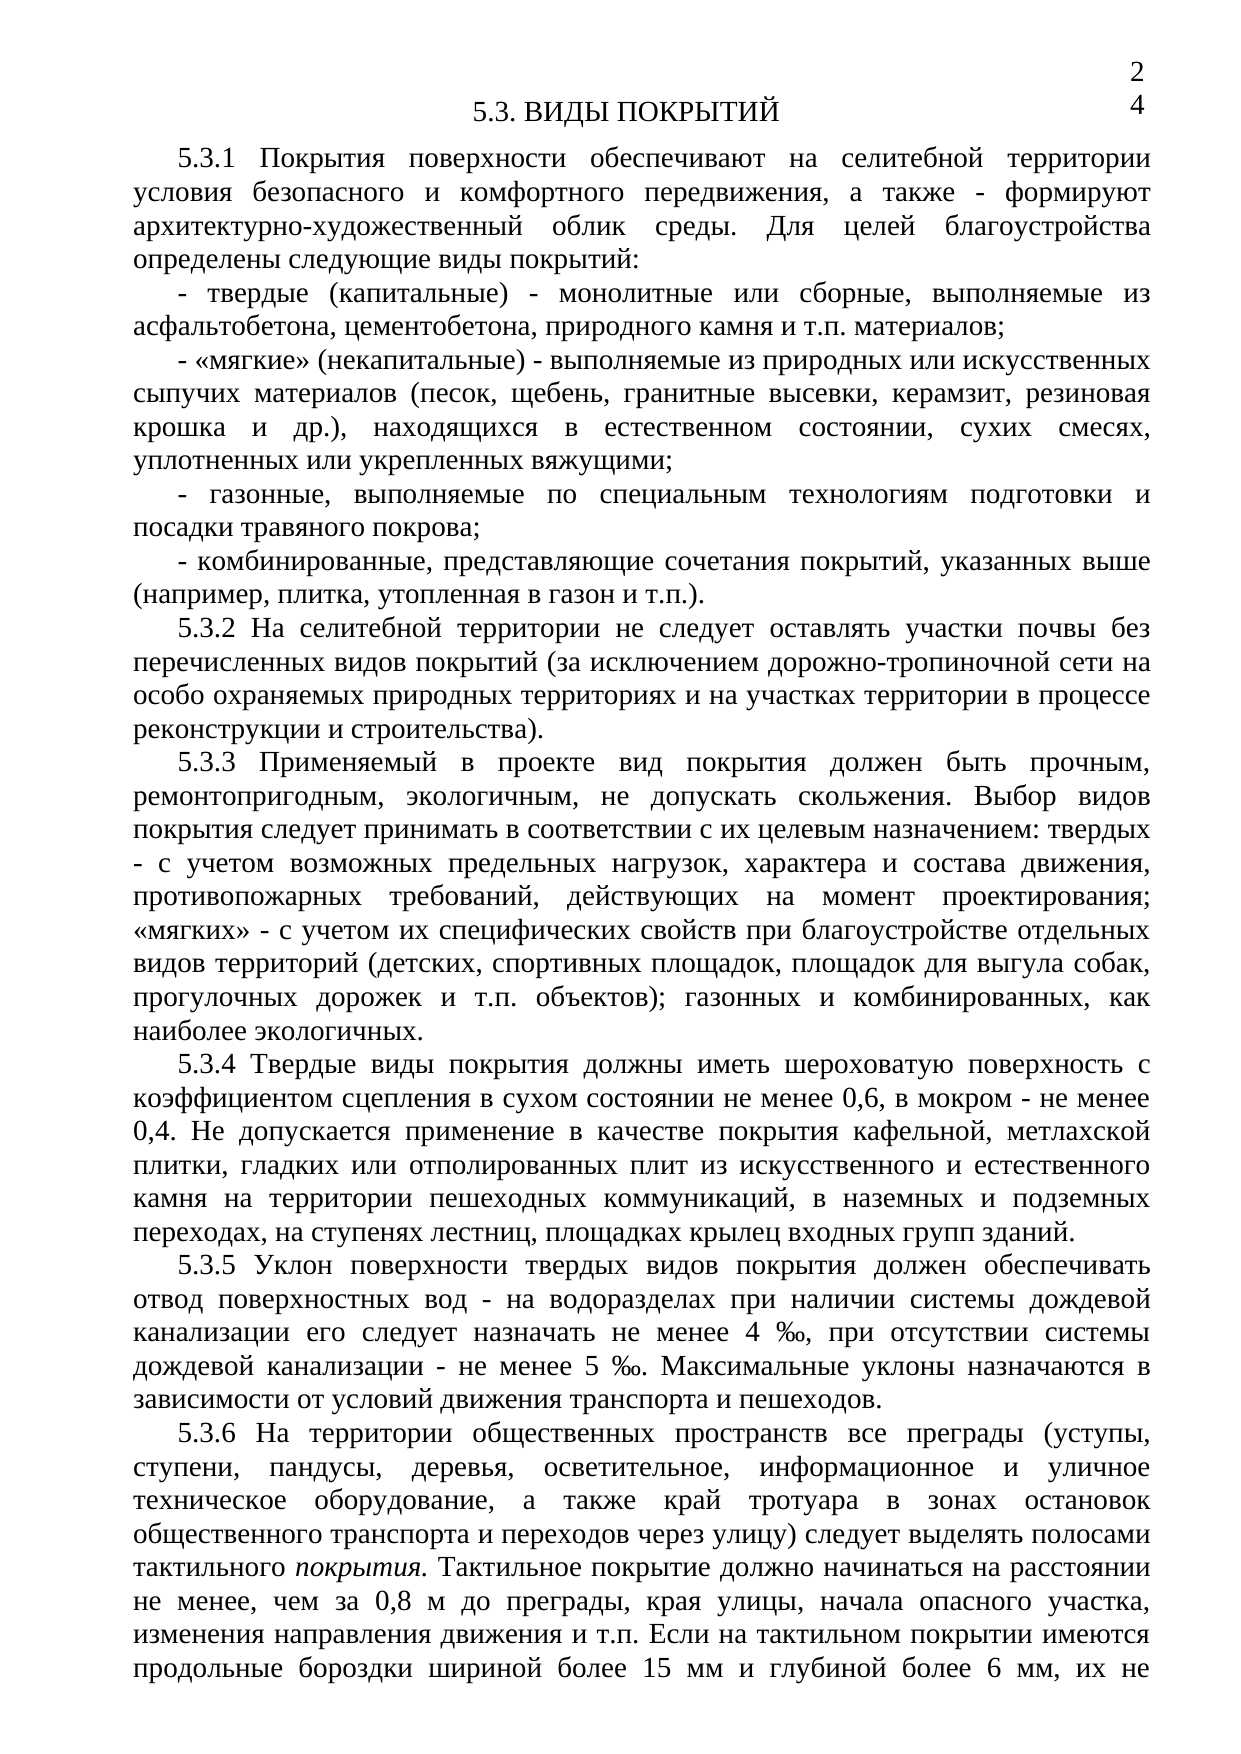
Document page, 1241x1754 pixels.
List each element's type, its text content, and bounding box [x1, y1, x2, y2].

text - газонные, выполняемые по специальным технологиям подготовки и посадки травяного покрова; [133, 476, 1152, 543]
text - комбинированные, представляющие сочетания покрытий, указанных выше (например, плитка, утопленная в газон и т.п.). [133, 543, 1152, 610]
subtitle 5.3. ВИДЫ ПОКРЫТИЙ [133, 94, 1152, 128]
text 5.3.4 Твердые виды покрытия должны иметь шероховатую поверхность с коэффициентом сцепления в сухом состоянии не менее 0,6, в мокром - не менее 0,4. Не допускается применение в качестве покрытия кафельной, метлахской плитки, гладких или отполированных плит из искусственного и естественного камня на территории пешеходных коммуникаций, в наземных и подземных переходах, на ступенях лестниц, площадках крылец входных групп зданий. [133, 1046, 1152, 1247]
text 5.3.5 Уклон поверхности твердых видов покрытия должен обеспечивать отвод поверхностных вод - на водоразделах при наличии системы дождевой канализации его следует назначать не менее 4 ‰, при отсутствии системы дождевой канализации - не менее 5 ‰. Максимальные уклоны назначаются в зависимости от условий движения транспорта и пешеходов. [133, 1247, 1152, 1415]
text 5.3.1 Покрытия поверхности обеспечивают на селитебной территории условия безопасного и комфортного передвижения, а также - формируют архитектурно-художественный облик среды. Для целей благоустройства определены следующие виды покрытий: [133, 141, 1152, 275]
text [133, 1415, 1152, 1683]
text 5.3.2 На селитебной территории не следует оставлять участки почвы без перечисленных видов покрытий (за исключением дорожно-тропиночной сети на особо охраняемых природных территориях и на участках территории в процессе реконструкции и строительства). [133, 610, 1152, 744]
text - «мягкие» (некапитальные) - выполняемые из природных или искусственных сыпучих материалов (песок, щебень, гранитные высевки, керамзит, резиновая крошка и др.), находящихся в естественном состоянии, сухих смесях, уплотненных или укрепленных вяжущими; [133, 342, 1152, 476]
text - твердые (капитальные) - монолитные или сборные, выполняемые из асфальтобетона, цементобетона, природного камня и т.п. материалов; [133, 275, 1152, 342]
text 5.3.3 Применяемый в проекте вид покрытия должен быть прочным, ремонтопригодным, экологичным, не допускать скольжения. Выбор видов покрытия следует принимать в соответствии с их целевым назначением: твердых - с учетом возможных предельных нагрузок, характера и состава движения, противопожарных требований, действующих на момент проектирования; «мягких» - с учетом их специфических свойств при благоустройстве отдельных видов территорий (детских, спортивных площадок, площадок для выгула собак, прогулочных дорожек и т.п. объектов); газонных и комбинированных, как наиболее экологичных. [133, 744, 1152, 1046]
